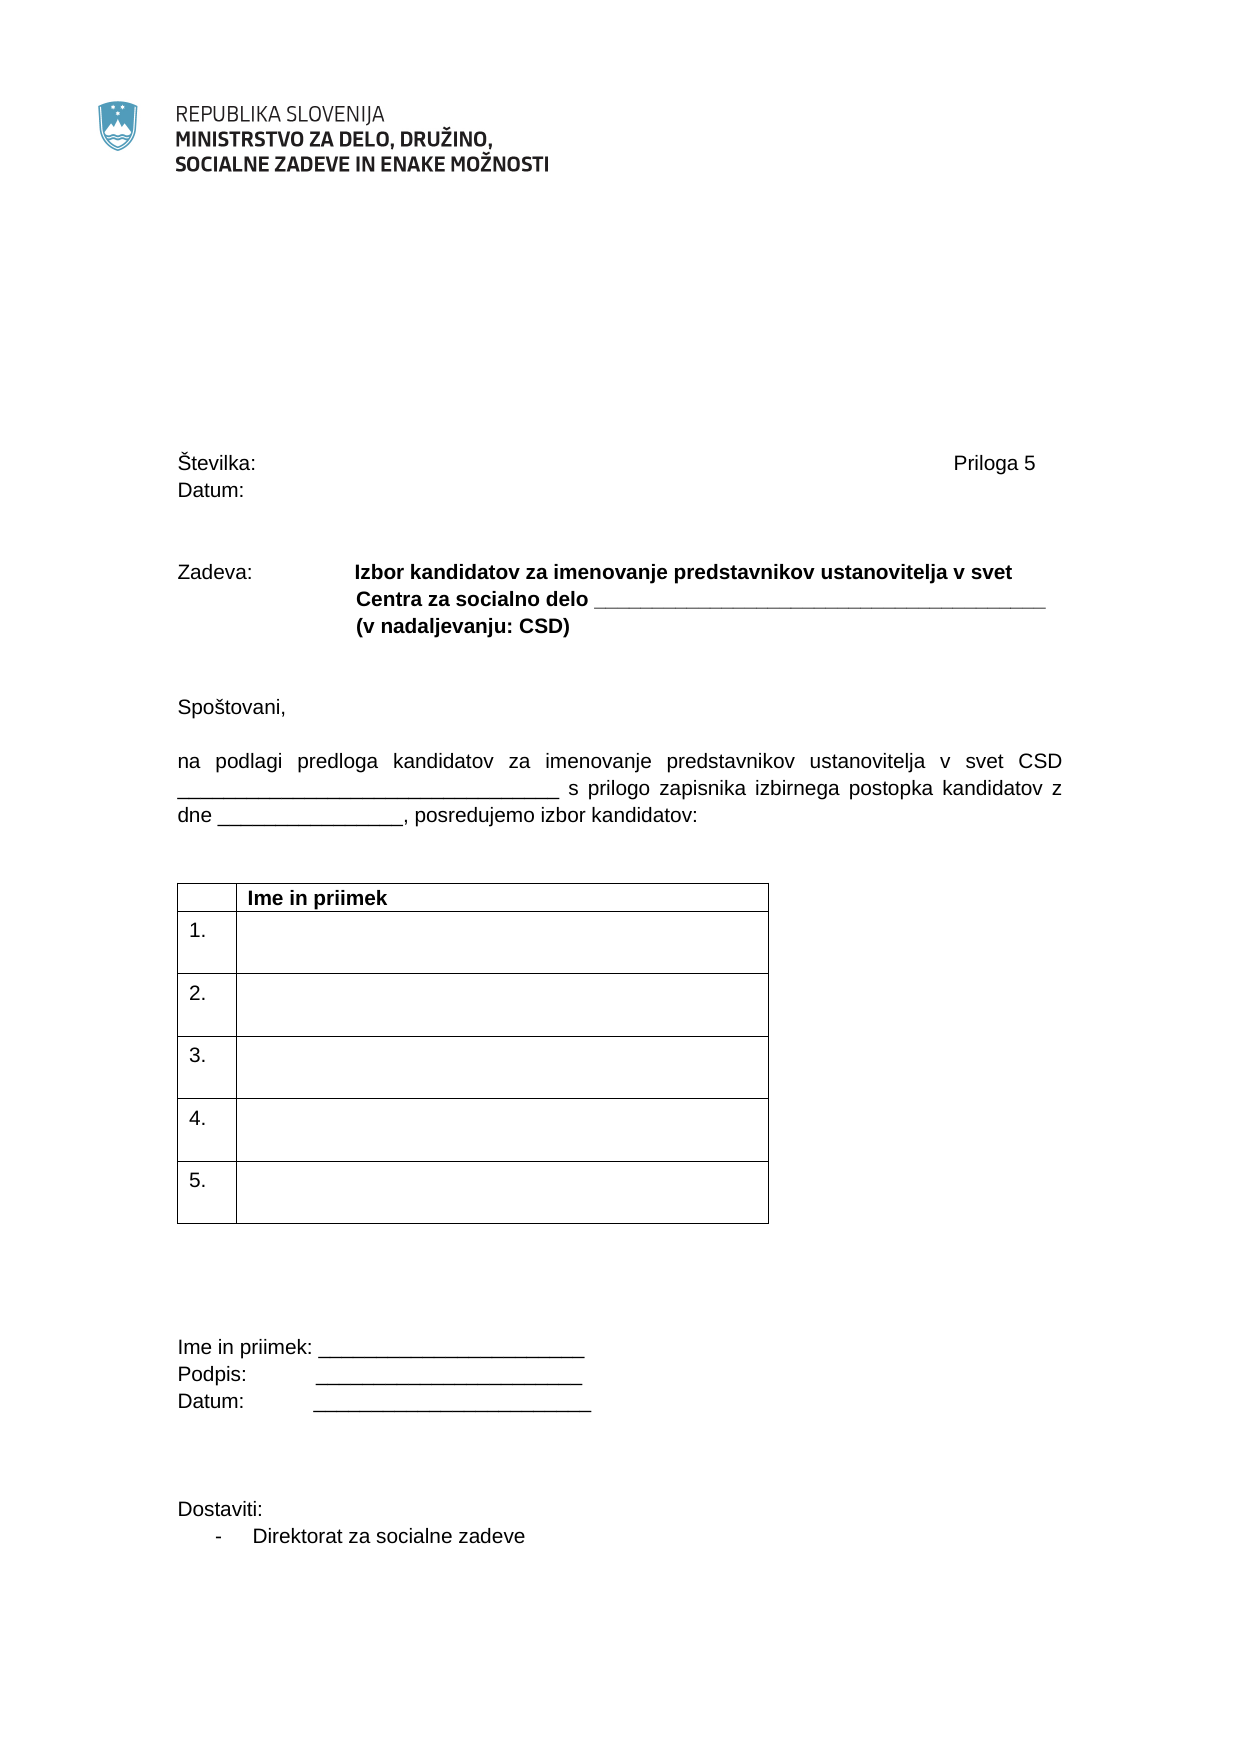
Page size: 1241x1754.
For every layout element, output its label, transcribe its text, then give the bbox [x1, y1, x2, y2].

table_cell [237, 1099, 768, 1161]
text Številka: Priloga 5 [177, 449, 1063, 476]
text Dostaviti: [177, 1495, 1063, 1522]
table_header Ime in priimek [237, 884, 768, 911]
text Spoštovani, [177, 693, 1063, 720]
text Datum: ________________________ [177, 1387, 1063, 1414]
table_cell [237, 1162, 768, 1223]
picture [0, 0, 550, 239]
table_header [178, 884, 236, 911]
table_cell [237, 912, 768, 973]
text Zadeva: Izbor kandidatov za imenovanje predstavnikov ustanovitelja v svet [177, 557, 1063, 584]
text Datum: [177, 476, 1063, 503]
text Centra za socialno delo _______________________________________ [177, 584, 1063, 612]
table_cell [237, 974, 768, 1036]
table_cell 5. [178, 1162, 236, 1223]
table_cell 1. [178, 912, 236, 973]
table_cell 4. [178, 1099, 236, 1161]
text Podpis: _______________________ [177, 1359, 1063, 1387]
table_cell [237, 1037, 768, 1098]
table_cell 2. [178, 974, 236, 1036]
list Direktorat za socialne zadeve [215, 1522, 1063, 1549]
text Ime in priimek: _______________________ [177, 1332, 1063, 1359]
text (v nadaljevanju: CSD) [177, 612, 1063, 639]
text na podlagi predloga kandidatov za imenovanje predstavnikov ustanovitelja v svet CSD _________________________________ s prilogo zapisnika izbirnega postopka kandidatov z dne ________________, posredujemo izbor kandidatov: [177, 747, 1063, 828]
table_cell 3. [178, 1037, 236, 1098]
